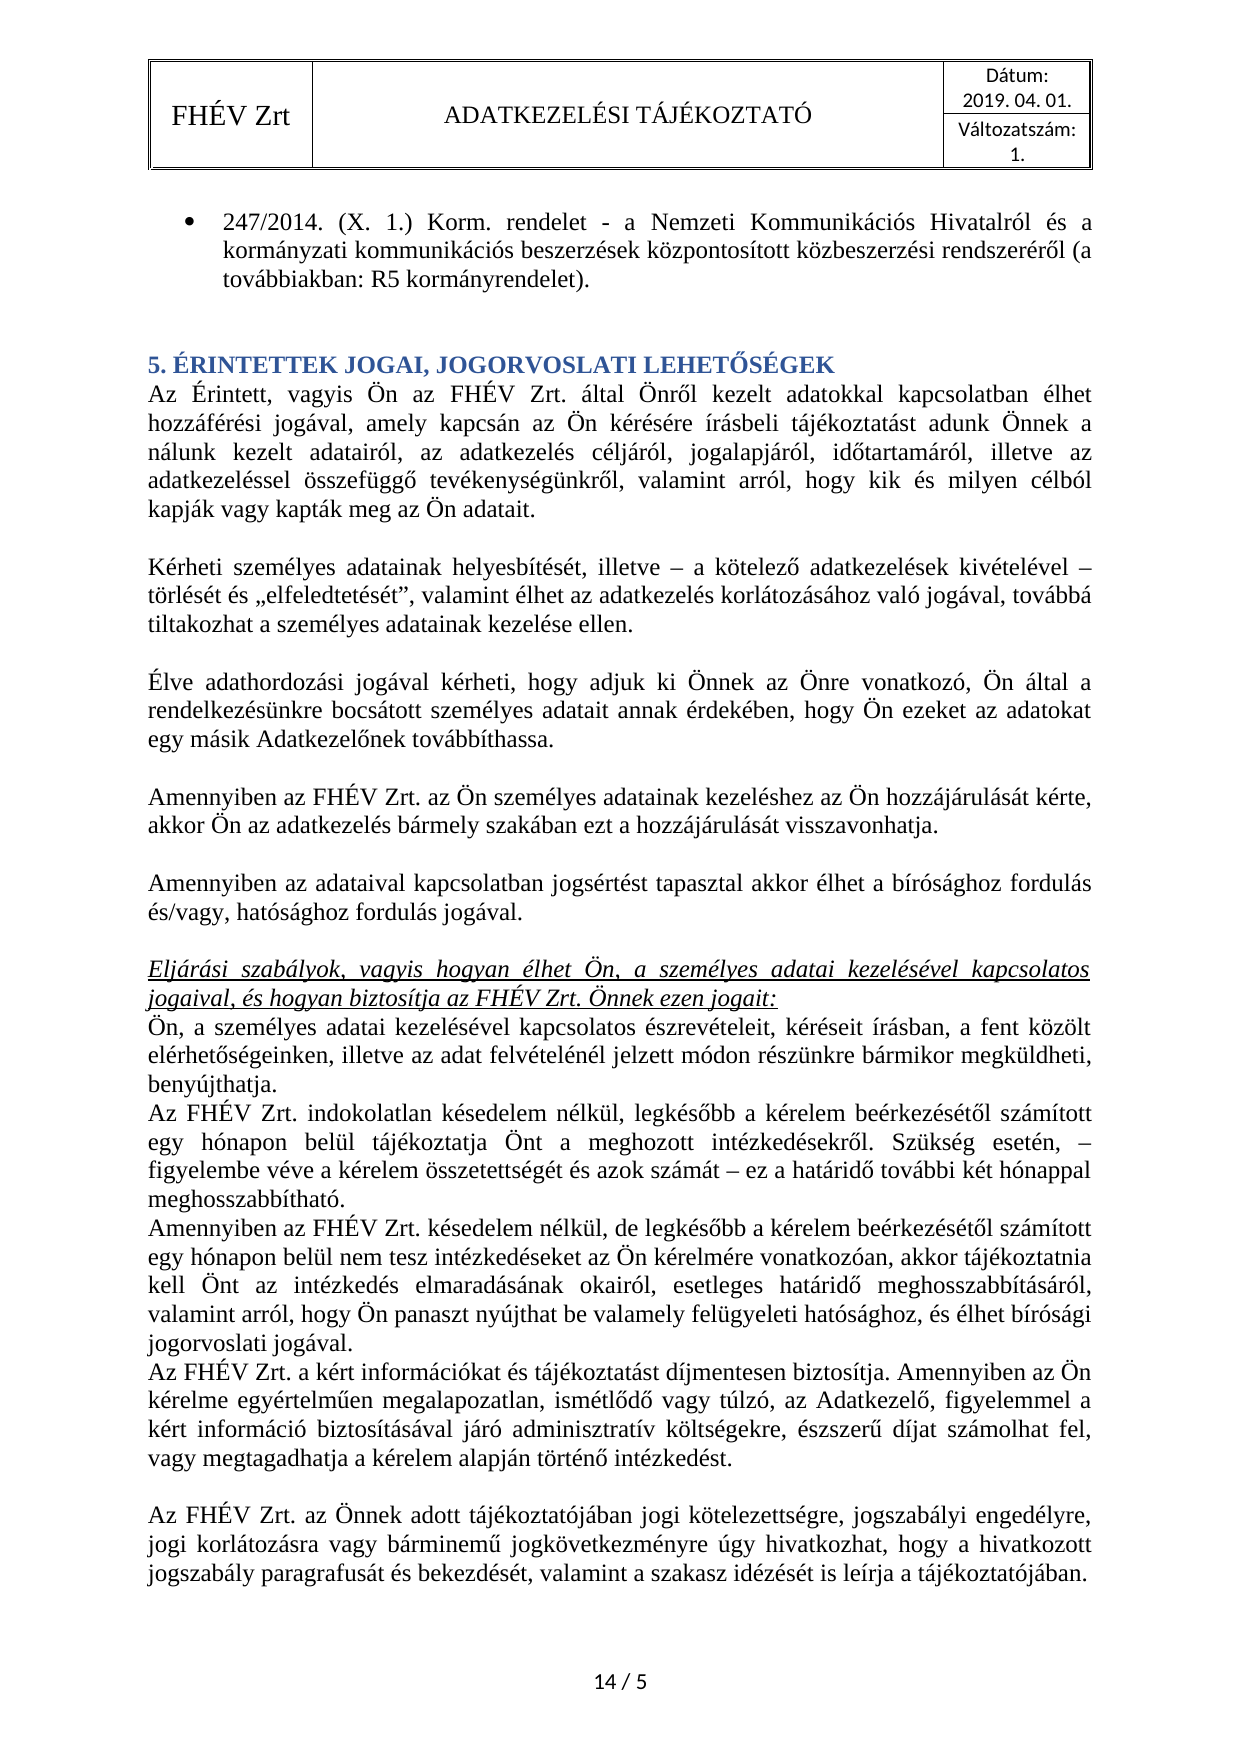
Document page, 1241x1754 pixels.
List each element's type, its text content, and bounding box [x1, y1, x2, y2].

text Amennyiben az FHÉV Zrt. késedelem nélkül, de legkésőbb a kérelem beérkezésétől számított egy hónapon belül nem tesz intézkedéseket az Ön kérelmére vonatkozóan, akkor tájékoztatnia kell Önt az intézkedés elmaradásának okairól, esetleges határidő meghosszabbításáról, valamint arról, hogy Ön panaszt nyújthat be valamely felügyeleti hatósághoz, és élhet bírósági jogorvoslati jogával. [148, 1213, 1092, 1357]
text Ön, a személyes adatai kezelésével kapcsolatos észrevételeit, kéréseit írásban, a fent közölt elérhetőségeinken, illetve az adat felvételénél jelzett módon részünkre bármikor megküldheti, benyújthatja. [148, 1012, 1092, 1098]
text Amennyiben az FHÉV Zrt. az Ön személyes adatainak kezeléshez az Ön hozzájárulását kérte, akkor Ön az adatkezelés bármely szakában ezt a hozzájárulását visszavonhatja. [148, 782, 1092, 839]
text Amennyiben az adataival kapcsolatban jogsértést tapasztal akkor élhet a bírósághoz fordulás és/vagy, hatósághoz fordulás jogával. [148, 868, 1092, 926]
text Eljárási szabályok, vagyis hogyan élhet Ön, a személyes adatai kezelésével kapcsolatos jogaival, és hogyan biztosítja az FHÉV Zrt. Önnek ezen jogait: [148, 954, 1092, 1012]
text Kérheti személyes adatainak helyesbítését, illetve – a kötelező adatkezelések kivételével – törlését és „elfeledtetését”, valamint élhet az adatkezelés korlátozásához való jogával, továbbá tiltakozhat a személyes adatainak kezelése ellen. [148, 552, 1092, 638]
text Az Érintett, vagyis Ön az FHÉV Zrt. által Önről kezelt adatokkal kapcsolatban élhet hozzáférési jogával, amely kapcsán az Ön kérésére írásbeli tájékoztatást adunk Önnek a nálunk kezelt adatairól, az adatkezelés céljáról, jogalapjáról, időtartamáról, illetve az adatkezeléssel összefüggő tevékenységünkről, valamint arról, hogy kik és milyen célból kapják vagy kapták meg az Ön adatait. [148, 379, 1092, 523]
list 247/2014. (X. 1.) Korm. rendelet - a Nemzeti Kommunikációs Hivatalról és a kormányzati kommunikációs beszerzések központosított közbeszerzési rendszeréről (a továbbiakban: R5 kormányrendelet). [185, 207, 1092, 293]
text Az FHÉV Zrt. az Önnek adott tájékoztatójában jogi kötelezettségre, jogszabályi engedélyre, jogi korlátozásra vagy bárminemű jogkövetkezményre úgy hivatkozhat, hogy a hivatkozott jogszabály paragrafusát és bekezdését, valamint a szakasz idézését is leírja a tájékoztatójában. [148, 1501, 1092, 1587]
text Az FHÉV Zrt. a kért információkat és tájékoztatást díjmentesen biztosítja. Amennyiben az Ön kérelme egyértelműen megalapozatlan, ismétlődő vagy túlzó, az Adatkezelő, figyelemmel a kért információ biztosításával járó adminisztratív költségekre, észszerű díjat számolhat fel, vagy megtagadhatja a kérelem alapján történő intézkedést. [148, 1357, 1092, 1472]
subtitle 5. ÉRINTETTEK JOGAI, JOGORVOSLATI LEHETŐSÉGEK [148, 351, 1092, 379]
text Élve adathordozási jogával kérheti, hogy adjuk ki Önnek az Önre vonatkozó, Ön által a rendelkezésünkre bocsátott személyes adatait annak érdekében, hogy Ön ezeket az adatokat egy másik Adatkezelőnek továbbíthassa. [148, 667, 1092, 753]
text Az FHÉV Zrt. indokolatlan késedelem nélkül, legkésőbb a kérelem beérkezésétől számított egy hónapon belül tájékoztatja Önt a meghozott intézkedésekről. Szükség esetén, – figyelembe véve a kérelem összetettségét és azok számát – ez a határidő további két hónappal meghosszabbítható. [148, 1098, 1092, 1213]
